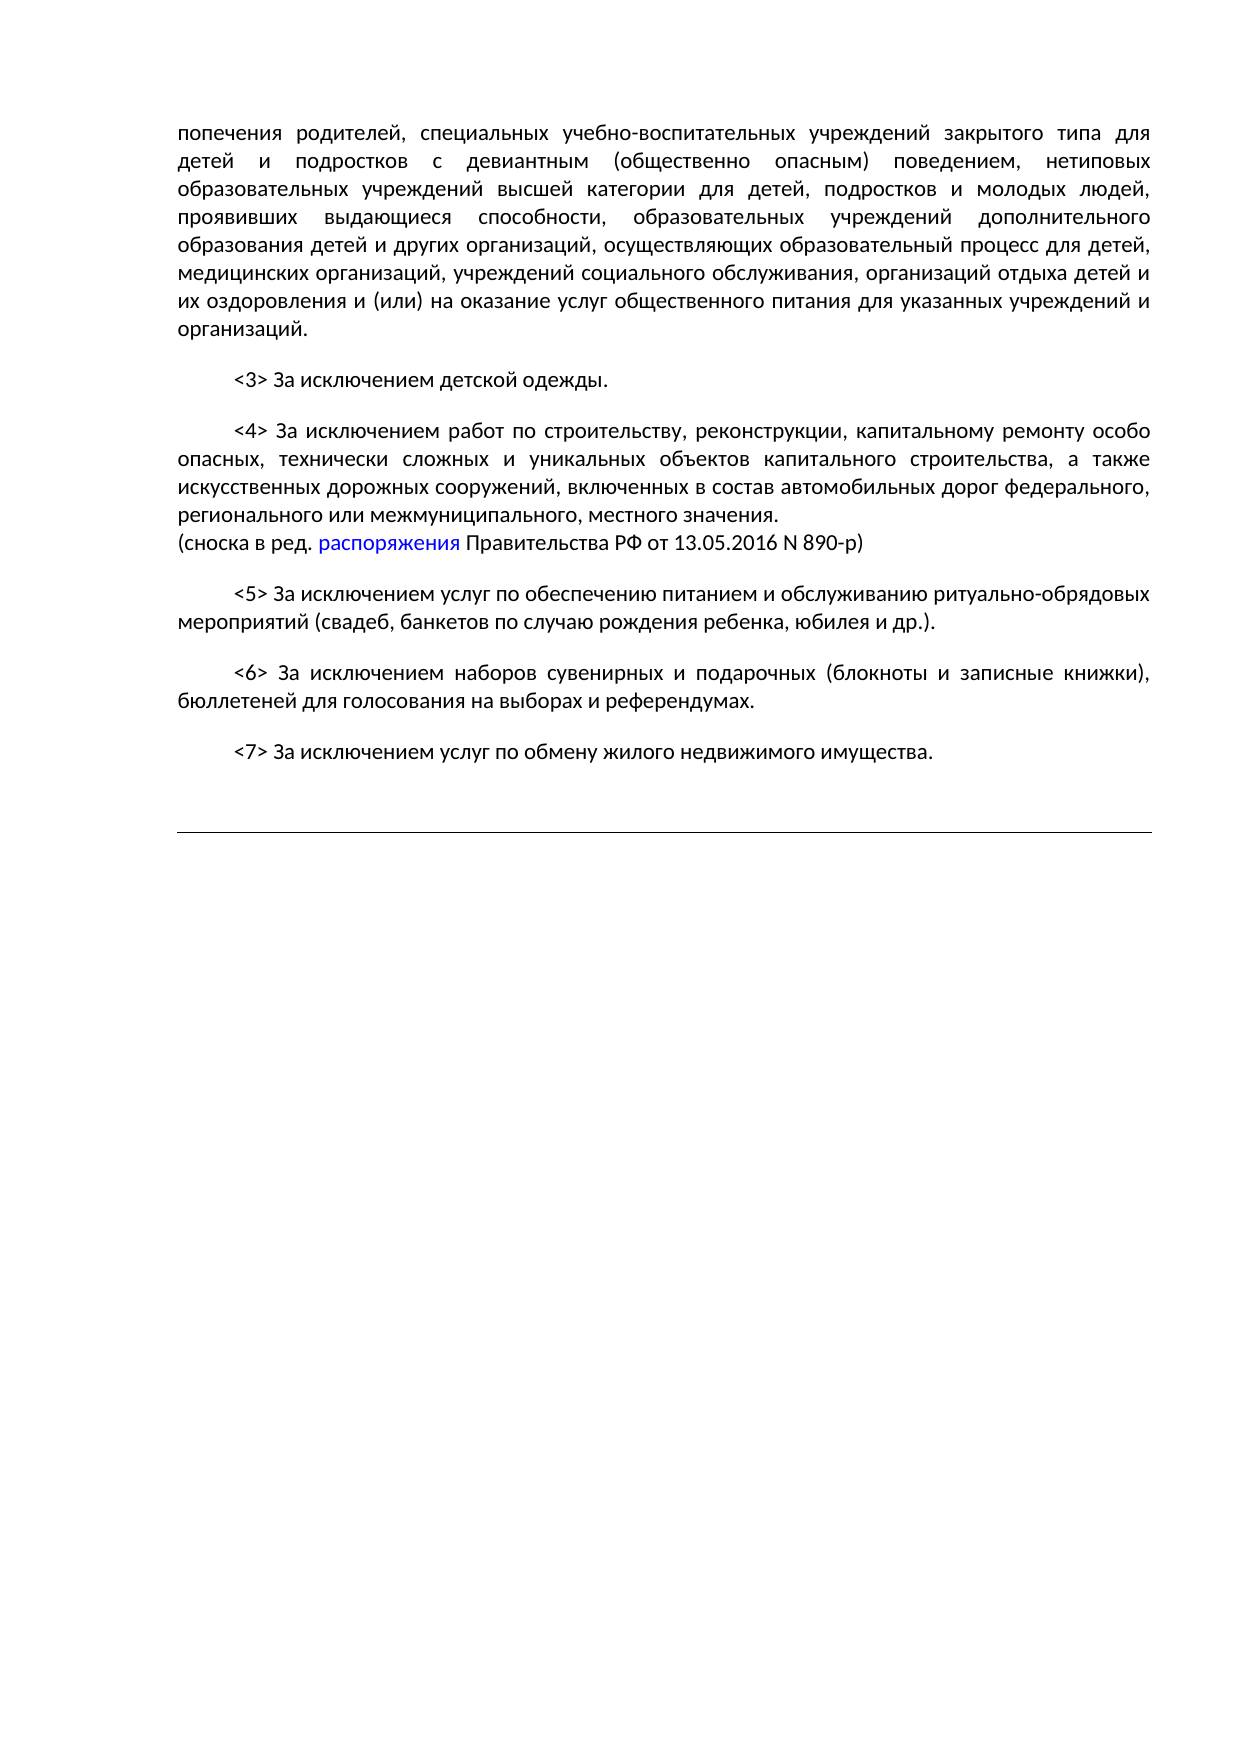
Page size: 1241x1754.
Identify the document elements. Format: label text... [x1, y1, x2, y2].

text (сноска в ред. распоряжения Правительства РФ от 13.05.2016 N 890-р) [177, 528, 1152, 556]
text <6> За исключением наборов сувенирных и подарочных (блокноты и записные книжки), бюллетеней для голосования на выборах и референдумах. [177, 658, 1152, 714]
text <7> За исключением услуг по обмену жилого недвижимого имущества. [177, 737, 1152, 765]
text <4> За исключением работ по строительству, реконструкции, капитальному ремонту особо опасных, технически сложных и уникальных объектов капитального строительства, а также искусственных дорожных сооружений, включенных в состав автомобильных дорог федерального, регионального или межмуниципального, местного значения. [177, 416, 1152, 528]
text <5> За исключением услуг по обеспечению питанием и обслуживанию ритуально-обрядовых мероприятий (свадеб, банкетов по случаю рождения ребенка, юбилея и др.). [177, 579, 1152, 635]
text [177, 118, 1152, 342]
text <3> За исключением детской одежды. [177, 365, 1152, 393]
